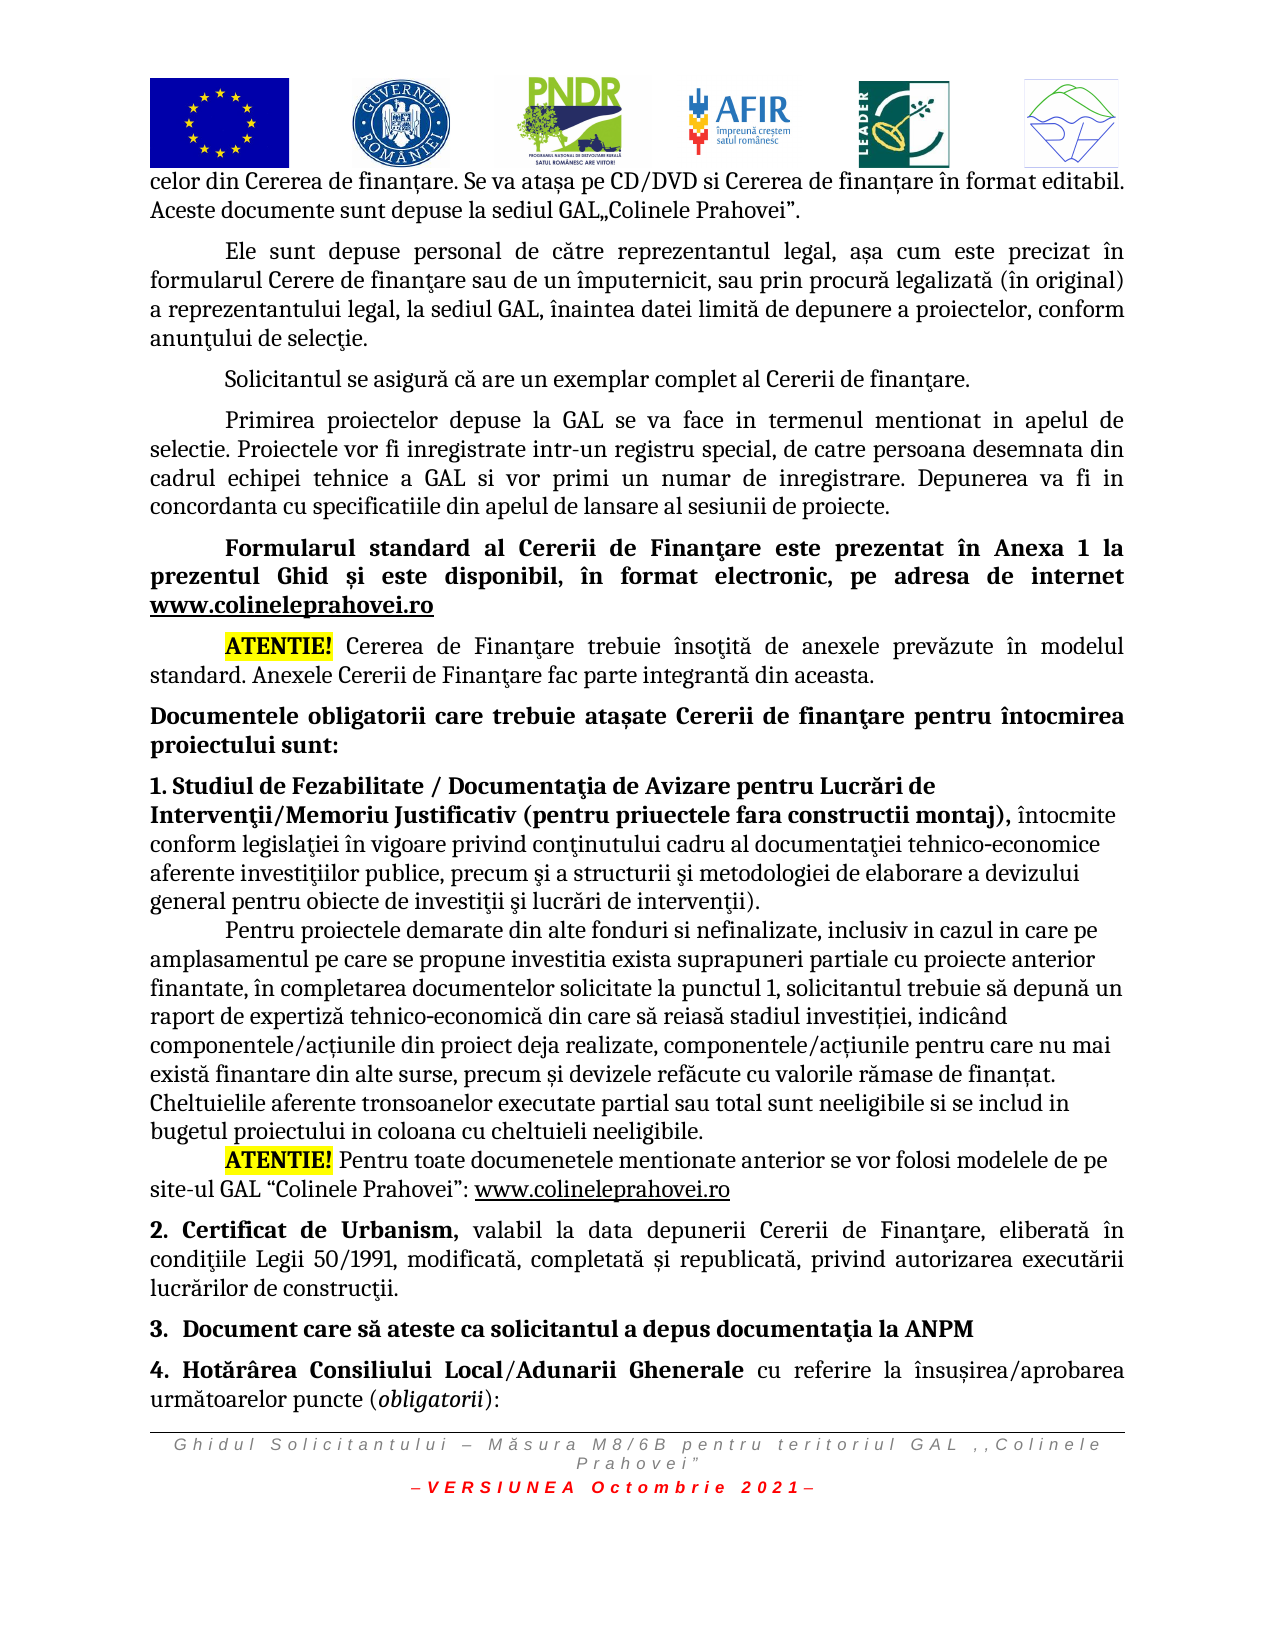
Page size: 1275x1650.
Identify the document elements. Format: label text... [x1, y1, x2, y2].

text Primirea proiectelor depuse la GAL se va face in termenul mentionat in apelul de selectie. Proiectele vor fi inregistrate intr-un registru special, de catre persoana desemnata din cadrul echipei tehnice a GAL si vor primi un numar de inregistrare. Depunerea va fi in concordanta cu specificatiile din apelul de lansare al sesiunii de proiecte. [150, 406, 1125, 521]
text ATENTIE! Cererea de Finanţare trebuie însoţită de anexele prevăzute în modelul standard. Anexele Cererii de Finanţare fac parte integrantă din aceasta. [150, 632, 1125, 690]
text ATENTIE! Pentru toate documenetele mentionate anterior se vor folosi modelele de pe site-ul GAL “Colinele Prahovei”: www.colineleprahovei.ro [150, 1146, 1125, 1203]
text 1. Studiul de Fezabilitate / Documentaţia de Avizare pentru Lucrări de Intervenţii/Memoriu Justificativ (pentru priuectele fara constructii montaj), întocmite conform legislaţiei în vigoare privind conţinutului cadru al documentaţiei tehnico‐economice aferente investiţiilor publice, precum şi a structurii şi metodologiei de elaborare a devizului general pentru obiecte de investiţii şi lucrări de intervenţii). [150, 772, 1125, 916]
text 3. Document care să ateste ca solicitantul a depus documentaţia la ANPM [150, 1315, 1125, 1343]
text Pentru proiectele demarate din alte fonduri si nefinalizate, inclusiv in cazul in care pe amplasamentul pe care se propune investitia exista suprapuneri partiale cu proiecte anterior finantate, în completarea documentelor solicitate la punctul 1, solicitantul trebuie să depună un raport de expertiză tehnico‐economică din care să reiasă stadiul investiției, indicând componentele/acțiunile din proiect deja realizate, componentele/acțiunile pentru care nu mai există finantare din alte surse, precum și devizele refăcute cu valorile rămase de finanțat. Cheltuielile aferente tronsoanelor executate partial sau total sunt neeligibile si se includ in bugetul proiectului in coloana cu cheltuieli neeligibile. [150, 916, 1125, 1146]
picture [1024, 79, 1119, 168]
text Documentele obligatorii care trebuie ataşate Cererii de finanţare pentru întocmirea proiectului sunt: [150, 702, 1125, 760]
text Ele sunt depuse personal de către reprezentantul legal, aşa cum este precizat în formularul Cerere de finanţare sau de un împuternicit, sau prin procură legalizată (în original) a reprezentantului legal, la sediul GAL, înaintea datei limită de depunere a proiectelor, conform anunţului de selecţie. [150, 237, 1125, 352]
text Solicitantul se asigură că are un exemplar complet al Cererii de finanţare. [150, 365, 1125, 393]
picture [493, 75, 652, 168]
text 2. Certificat de Urbanism, valabil la data depunerii Cererii de Finanţare, eliberată în condiţiile Legii 50/1991, modificată, completată şi republicată, privind autorizarea executării lucrărilor de construcţii. [150, 1216, 1125, 1302]
text 4. Hotărârea Consiliului Local/Adunarii Ghenerale cu referire la însuşirea/aprobarea următoarelor puncte (obligatorii): [150, 1356, 1125, 1413]
picture [676, 75, 803, 168]
picture [351, 78, 451, 168]
text Formularul standard al Cererii de Finanţare este prezentat în Anexa 1 la prezentul Ghid şi este disponibil, în format electronic, pe adresa de internet www.colineleprahovei.ro [150, 533, 1125, 620]
